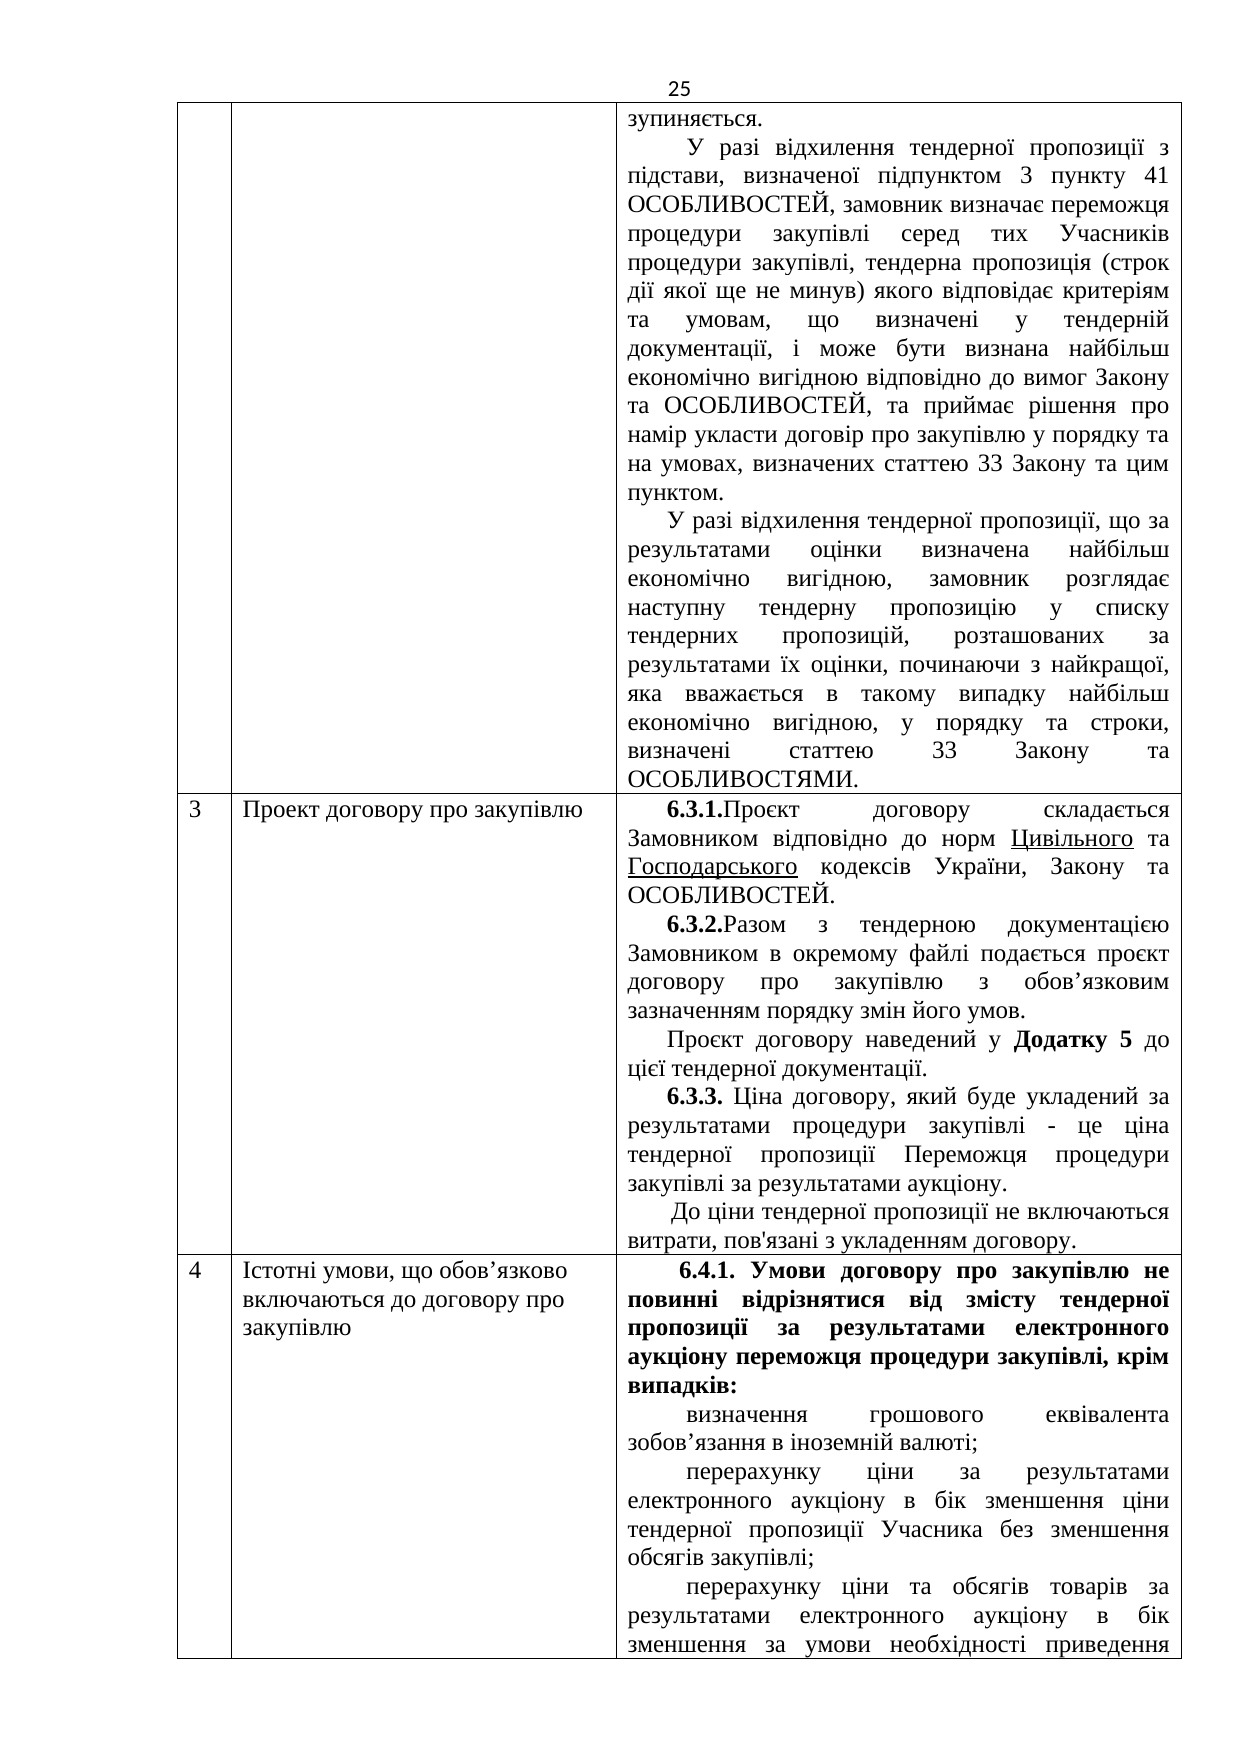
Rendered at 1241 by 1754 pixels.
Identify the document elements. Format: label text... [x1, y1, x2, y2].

table_cell 2 [178, 103, 231, 793]
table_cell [232, 1255, 616, 1657]
table_cell 4 [178, 1255, 231, 1657]
table_cell Проект договору про закупівлю [232, 794, 616, 1254]
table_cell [617, 1255, 1181, 1657]
table_cell 6.3.1.Проєкт договору складається Замовником відповідно до норм Цивільного та Господарського кодексів України, Закону та ОСОБЛИВОСТЕЙ. 6.3.2.Разом з тендерною документацією Замовником в окремому файлі подається проєкт договору про закупівлю з обов’язковим зазначенням порядку змін його умов. Проєкт договору наведений у Додатку 5 до цієї тендерної документації. 6.3.3. Ціна договору, який буде укладений за результатами процедури закупівлі - це ціна тендерної пропозиції Переможця процедури закупівлі за результатами аукціону. До ціни тендерної пропозиції не включаються витрати, пов'язані з укладенням договору. [617, 794, 1181, 1254]
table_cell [617, 103, 1181, 793]
table_cell 3 [178, 794, 231, 1254]
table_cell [232, 103, 616, 793]
